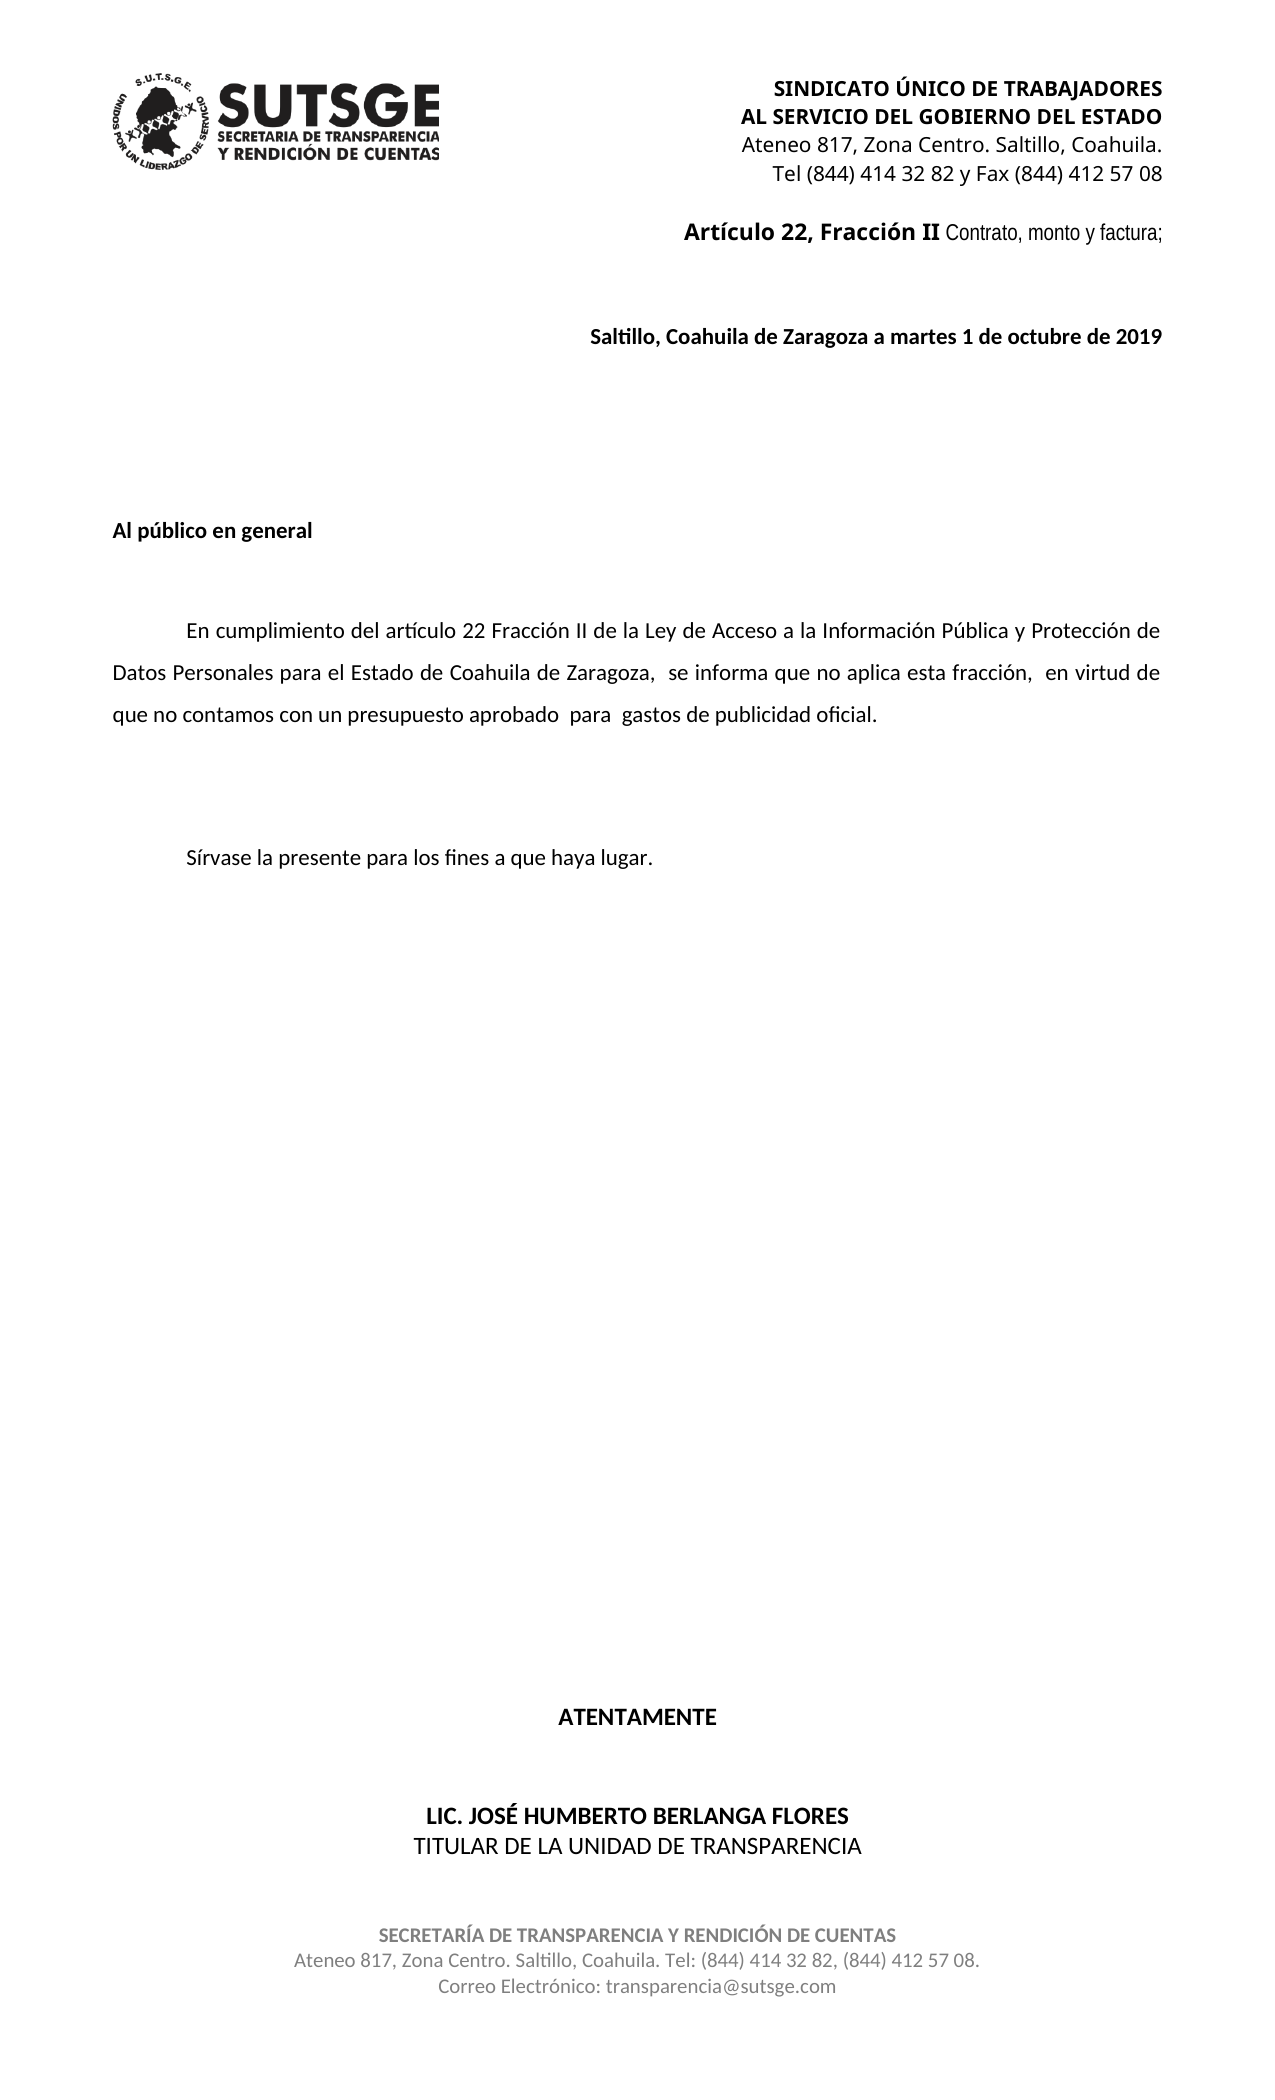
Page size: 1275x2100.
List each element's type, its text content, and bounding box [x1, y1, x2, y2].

picture [112, 73, 439, 170]
text Sírvase la presente para los fines a que haya lugar. [112, 843, 1162, 871]
text En cumplimiento del artículo 22 Fracción II de la Ley de Acceso a la Información Pública y Protección de Datos Personales para el Estado de Coahuila de Zaragoza, se informa que no aplica esta fracción, en virtud de que no contamos con un presupuesto aprobado para gastos de publicidad oficial. [112, 616, 1162, 728]
text Al público en general [112, 516, 1162, 544]
text Saltillo, Coahuila de Zaragoza a martes 1 de octubre de 2019 [112, 322, 1162, 350]
